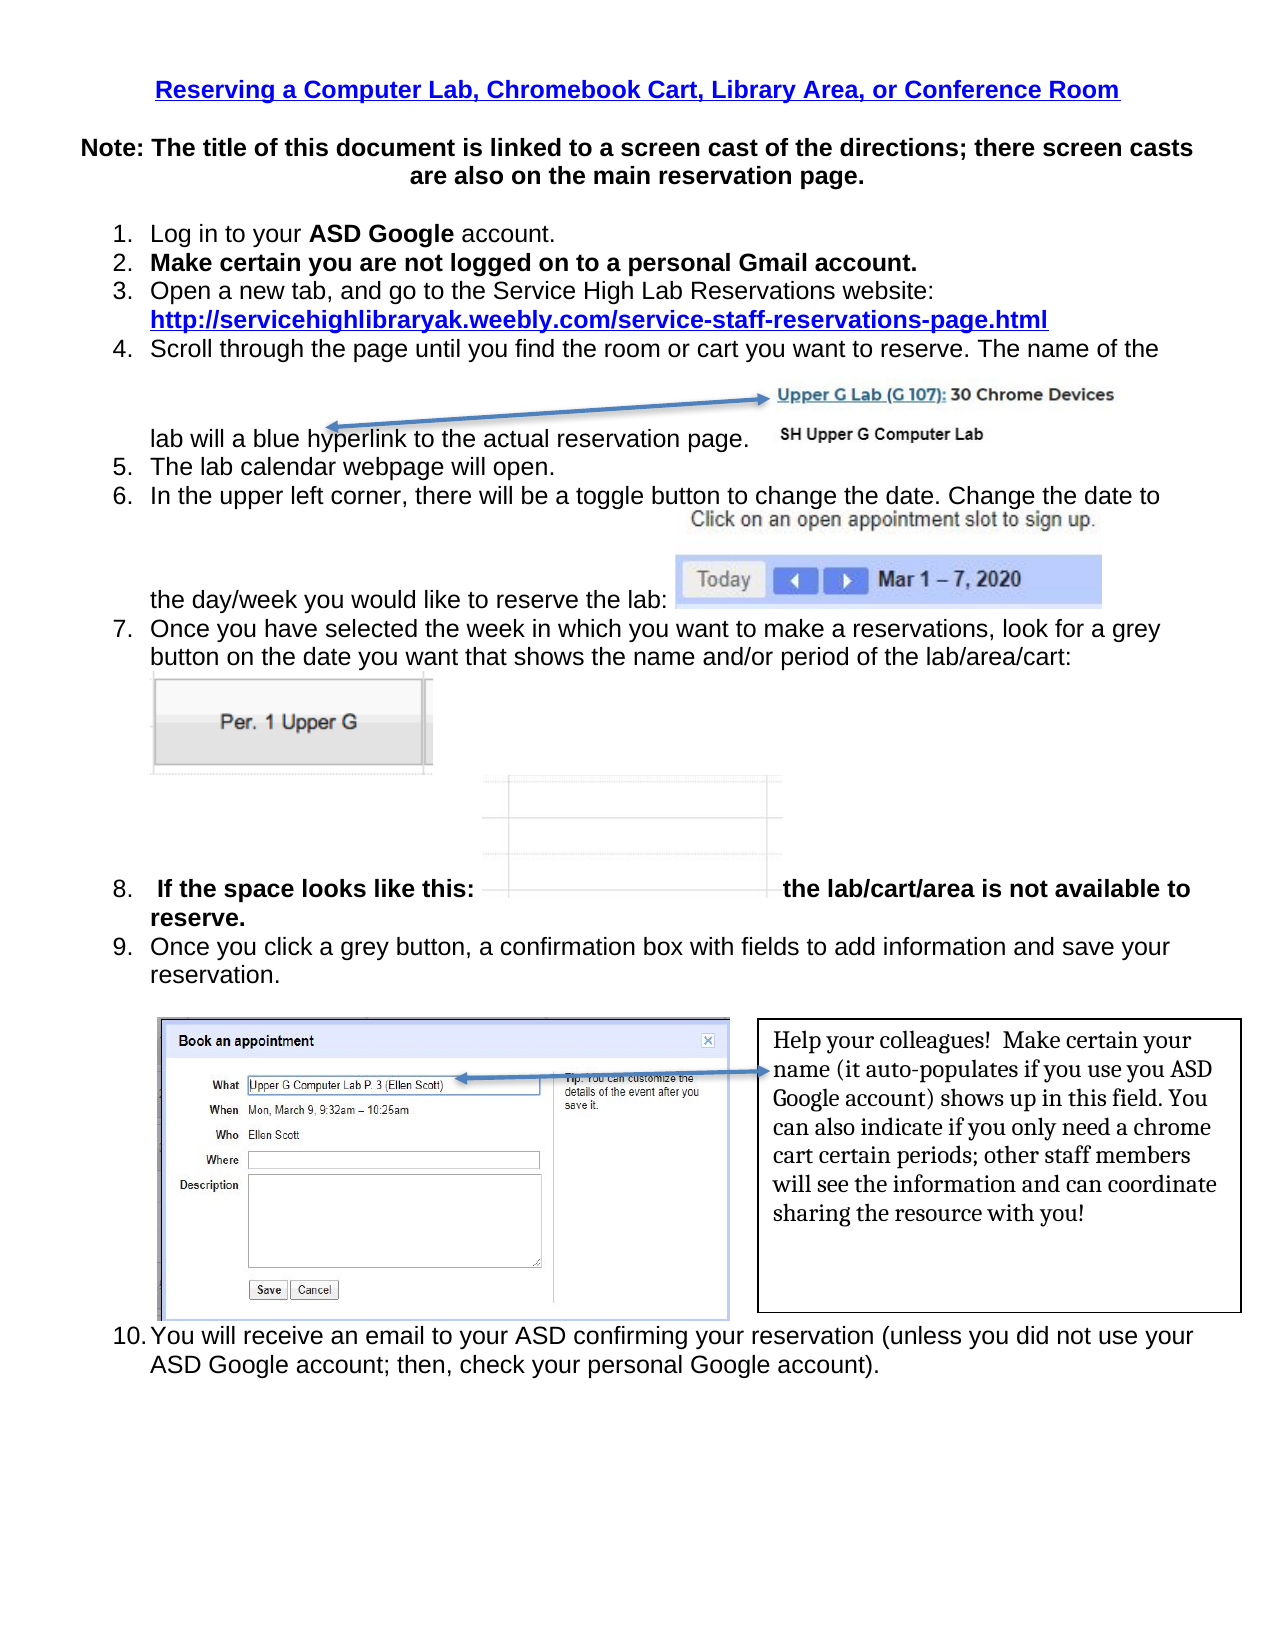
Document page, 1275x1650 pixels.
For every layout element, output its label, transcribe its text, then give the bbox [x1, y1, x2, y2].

list Log in to your ASD Google account. [112, 219, 1200, 247]
list The lab calendar webpage will open. [112, 452, 1200, 481]
list Open a new tab, and go to the Service High Lab Reservations website: http://servicehighlibraryak.weebly.com/service-staff-reservations-page.html [112, 276, 1200, 334]
text Reserving a Computer Lab, Chromebook Cart, Library Area, or Conference Room [75, 75, 1200, 104]
text Note: The title of this document is linked to a screen cast of the directions; there screen casts are also on the main reservation page. [75, 132, 1200, 190]
picture [675, 510, 1102, 609]
list Once you click a grey button, a confirmation box with fields to add information and save your reservation. [112, 931, 1200, 989]
list You will receive an email to your ASD confirming your reservation (unless you did not use your ASD Google account; then, check your personal Google account). [112, 1321, 1200, 1378]
list Once you have selected the week in which you want to make a reservations, look for a grey button on the date you want that shows the name and/or period of the lab/area/cart: [112, 614, 1200, 671]
picture [157, 1017, 730, 1321]
list Make certain you are not logged on to a personal Gmail account. [112, 247, 1200, 276]
list If the space looks like this: the lab/cart/area is not available to reserve. [112, 775, 1200, 931]
picture [150, 671, 434, 775]
picture [482, 775, 783, 898]
picture [757, 362, 1139, 447]
